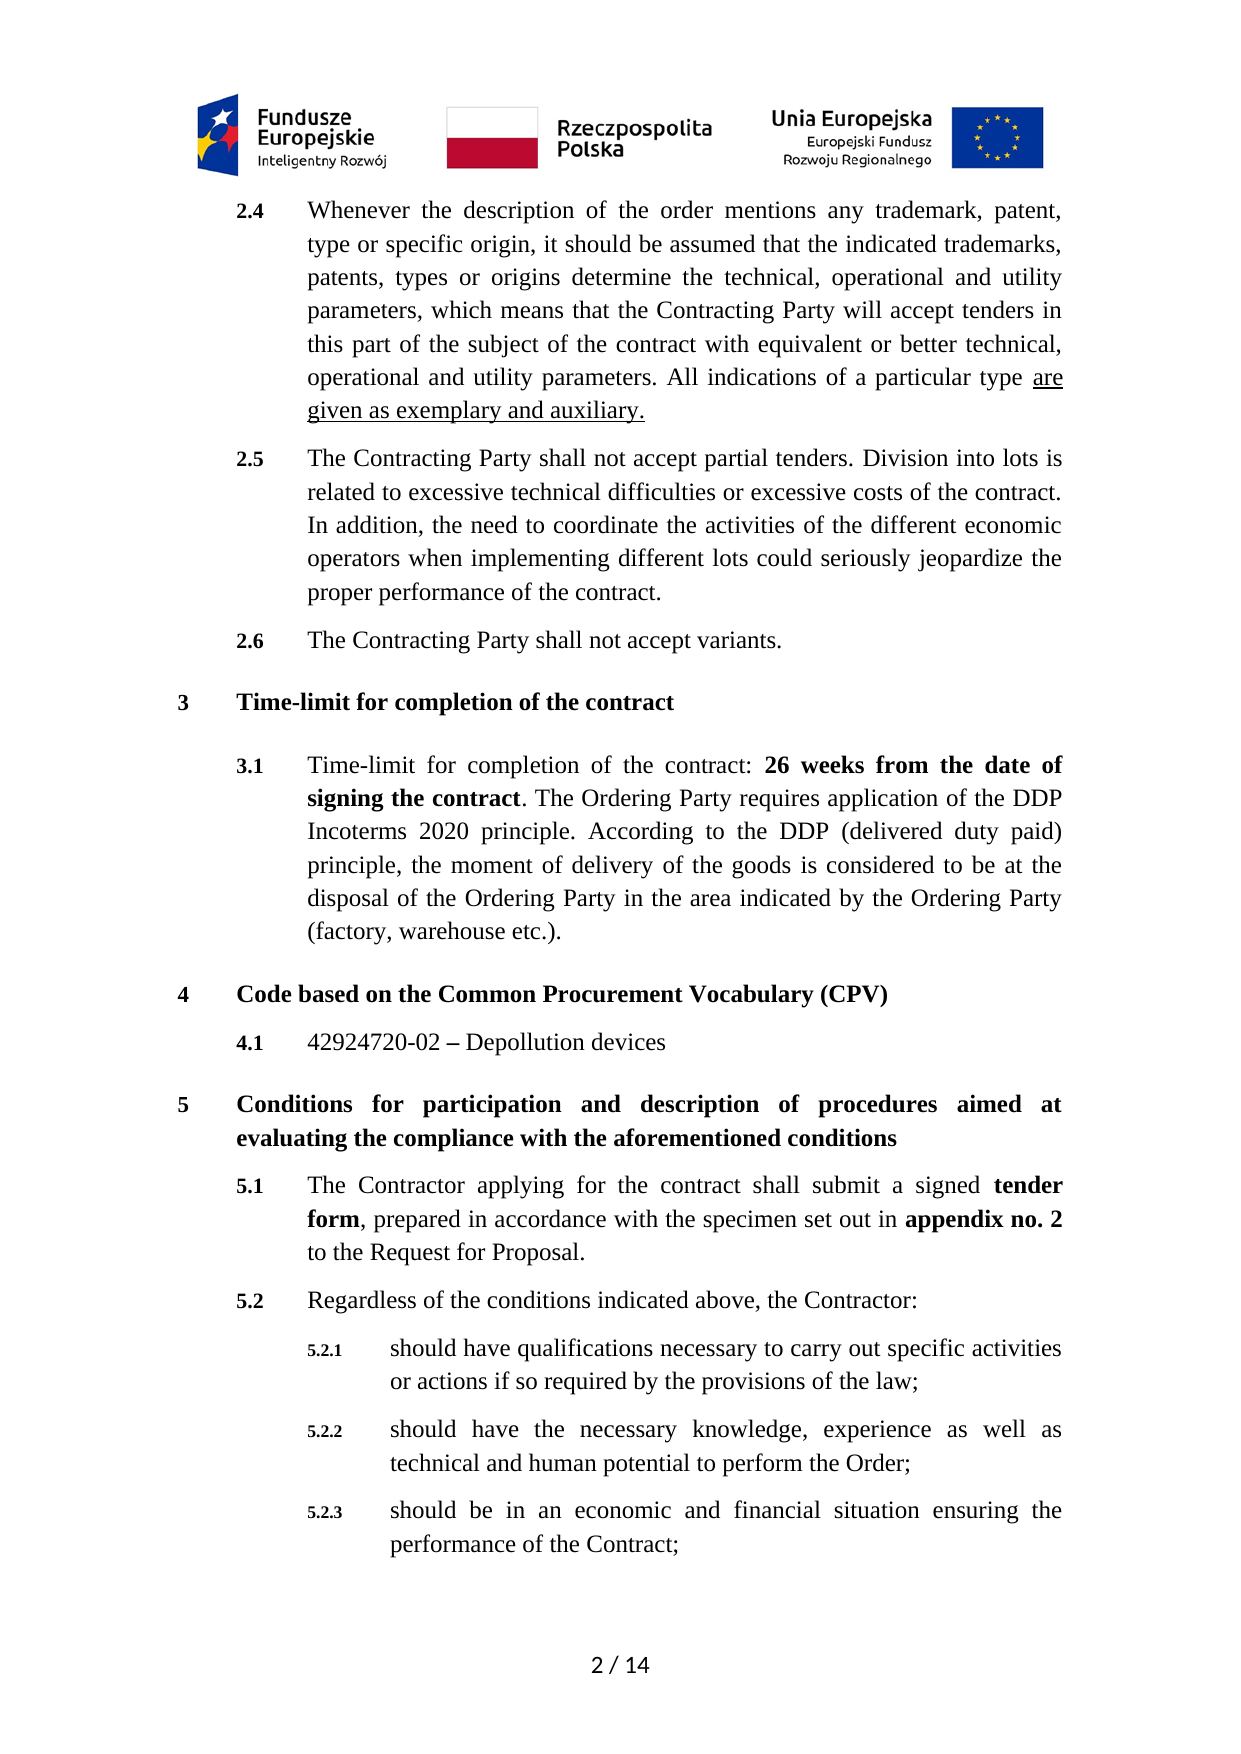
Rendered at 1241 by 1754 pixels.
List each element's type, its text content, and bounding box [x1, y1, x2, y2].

list Code based on the Common Procurement Vocabulary (CPV) [177, 979, 1063, 1008]
list 42924720-02 – Depollution devices [236, 1027, 1063, 1056]
picture [177, 73, 1063, 196]
list Whenever the description of the order mentions any trademark, patent, type or specific origin, it should be assumed that the indicated trademarks, patents, types or origins determine the technical, operational and utility parameters, which means that the Contracting Party will accept tenders in this part of the subject of the contract with equivalent or better technical, operational and utility parameters. All indications of a particular type are given as exemplary and auxiliary. [236, 196, 1063, 424]
list The Contracting Party shall not accept variants. [236, 625, 1063, 653]
list Conditions for participation and description of procedures aimed at evaluating the compliance with the aforementioned conditions [177, 1089, 1063, 1151]
list Time-limit for completion of the contract [177, 687, 1063, 716]
list should have qualifications necessary to carry out specific activities or actions if so required by the provisions of the law; [307, 1333, 1063, 1395]
list should have the necessary knowledge, experience as well as technical and human potential to perform the Order; [307, 1414, 1063, 1476]
list Regardless of the conditions indicated above, the Contractor: [236, 1285, 1063, 1314]
list The Contracting Party shall not accept partial tenders. Division into lots is related to excessive technical difficulties or excessive costs of the contract. In addition, the need to coordinate the activities of the different economic operators when implementing different lots could seriously jeopardize the proper performance of the contract. [236, 443, 1063, 606]
list The Contractor applying for the contract shall submit a signed tender form, prepared in accordance with the specimen set out in appendix no. 2 to the Request for Proposal. [236, 1171, 1063, 1266]
list Time-limit for completion of the contract: 26 weeks from the date of signing the contract. The Ordering Party requires application of the DDP Incoterms 2020 principle. According to the DDP (delivered duty paid) principle, the moment of delivery of the goods is considered to be at the disposal of the Ordering Party in the area indicated by the Ordering Party (factory, warehouse etc.). [236, 750, 1063, 945]
list should be in an economic and financial situation ensuring the performance of the Contract; [307, 1496, 1063, 1558]
